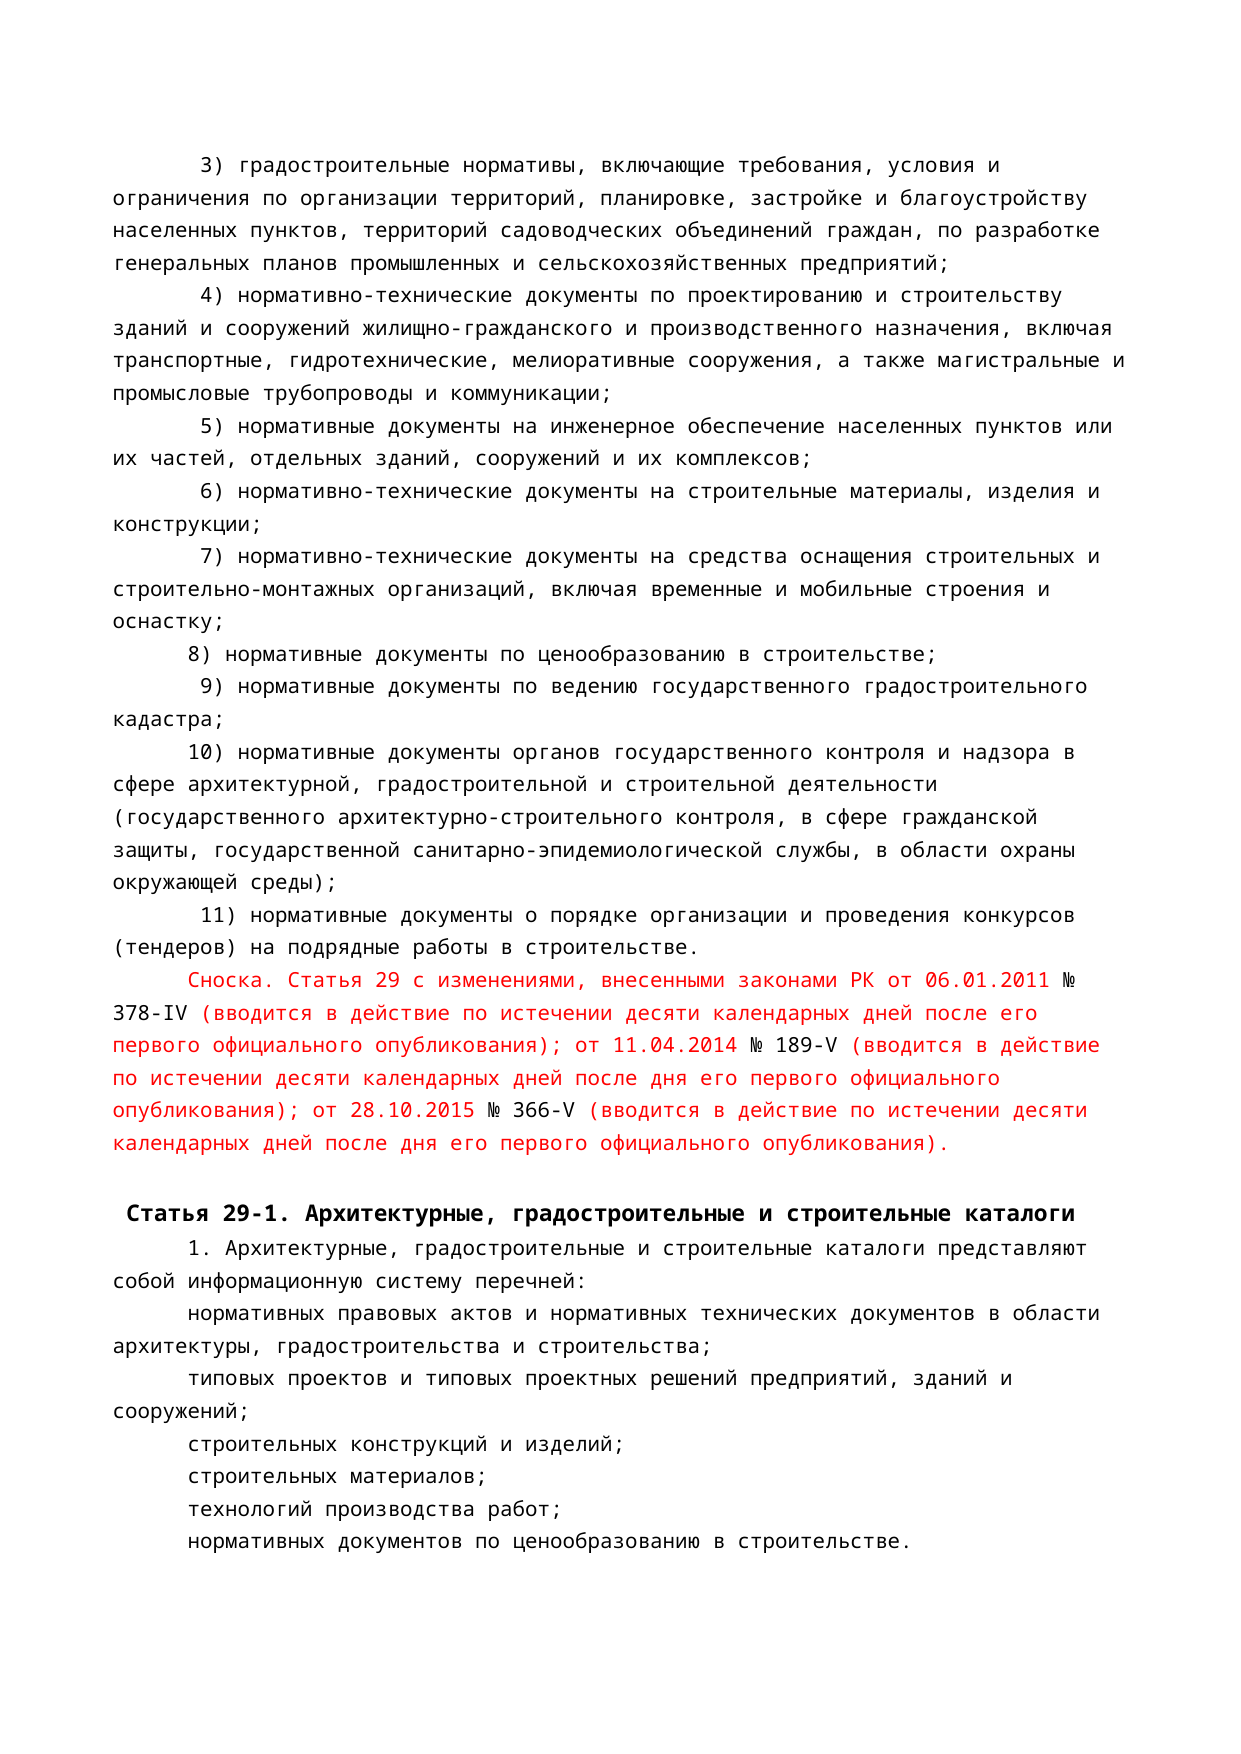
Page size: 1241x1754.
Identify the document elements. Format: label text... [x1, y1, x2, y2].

text технологий производства работ; [112, 1494, 1128, 1522]
text нормативных документов по ценообразованию в строительстве. [112, 1527, 1128, 1555]
text 8) нормативные документы по ценообразованию в строительстве; [112, 639, 1128, 667]
text строительных конструкций и изделий; [112, 1429, 1128, 1457]
text 9) нормативные документы по ведению государственного градостроительного кадастра; [112, 672, 1128, 733]
text 4) нормативно-технические документы по проектированию и строительству зданий и сооружений жилищно-гражданского и производственного назначения, включая транспортные, гидротехнические, мелиоративные сооружения, а также магистральные и промысловые трубопроводы и коммуникации; [112, 280, 1128, 407]
text 10) нормативные документы органов государственного контроля и надзора в сфере архитектурной, градостроительной и строительной деятельности (государственного архитектурно-строительного контроля, в сфере гражданской защиты, государственной санитарно-эпидемиологической службы, в области охраны окружающей среды); [112, 737, 1128, 896]
text типовых проектов и типовых проектных решений предприятий, зданий и сооружений; [112, 1363, 1128, 1424]
text 5) нормативные документы на инженерное обеспечение населенных пунктов или их частей, отдельных зданий, сооружений и их комплексов; [112, 411, 1128, 472]
text строительных материалов; [112, 1461, 1128, 1490]
text нормативных правовых актов и нормативных технических документов в области архитектуры, градостроительства и строительства; [112, 1298, 1128, 1359]
text 6) нормативно-технические документы на строительные материалы, изделия и конструкции; [112, 476, 1128, 537]
text Статья 29-1. Архитектурные, градостроительные и строительные каталоги [112, 1197, 1128, 1228]
text Сноска. Статья 29 с изменениями, внесенными законами РК от 06.01.2011 № 378-IV (вводится в действие по истечении десяти календарных дней после его первого официального опубликования); от 11.04.2014 № 189-V (вводится в действие по истечении десяти календарных дней после дня его первого официального опубликования); от 28.10.2015 № 366-V (вводится в действие по истечении десяти календарных дней после дня его первого официального опубликования). [112, 965, 1128, 1192]
text 11) нормативные документы о порядке организации и проведения конкурсов (тендеров) на подрядные работы в строительстве. [112, 900, 1128, 961]
text 3) градостроительные нормативы, включающие требования, условия и ограничения по организации территорий, планировке, застройке и благоустройству населенных пунктов, территорий садоводческих объединений граждан, по разработке генеральных планов промышленных и сельскохозяйственных предприятий; [112, 150, 1128, 276]
text 1. Архитектурные, градостроительные и строительные каталоги представляют собой информационную систему перечней: [112, 1233, 1128, 1294]
text 7) нормативно-технические документы на средства оснащения строительных и строительно-монтажных организаций, включая временные и мобильные строения и оснастку; [112, 541, 1128, 635]
